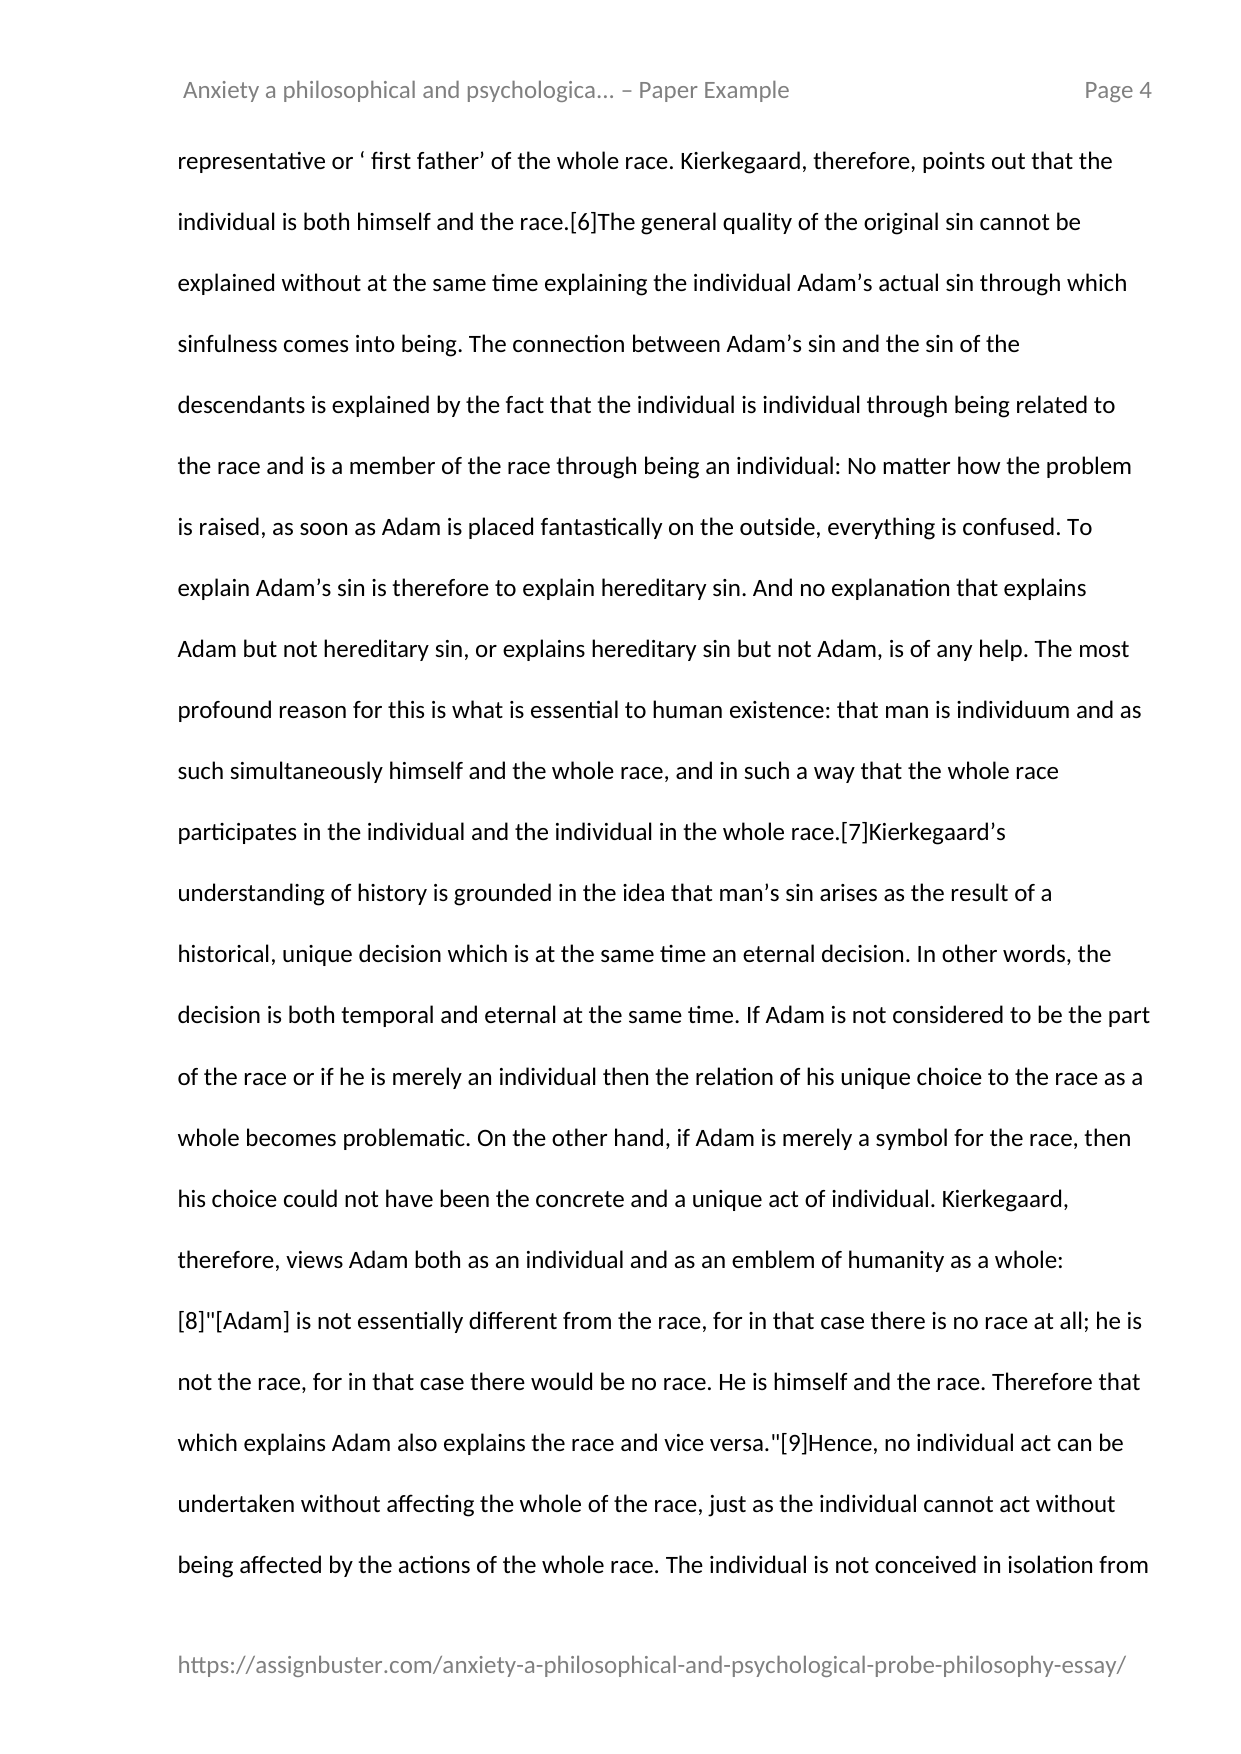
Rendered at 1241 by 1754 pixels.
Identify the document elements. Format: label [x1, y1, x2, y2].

text [177, 145, 1152, 1579]
